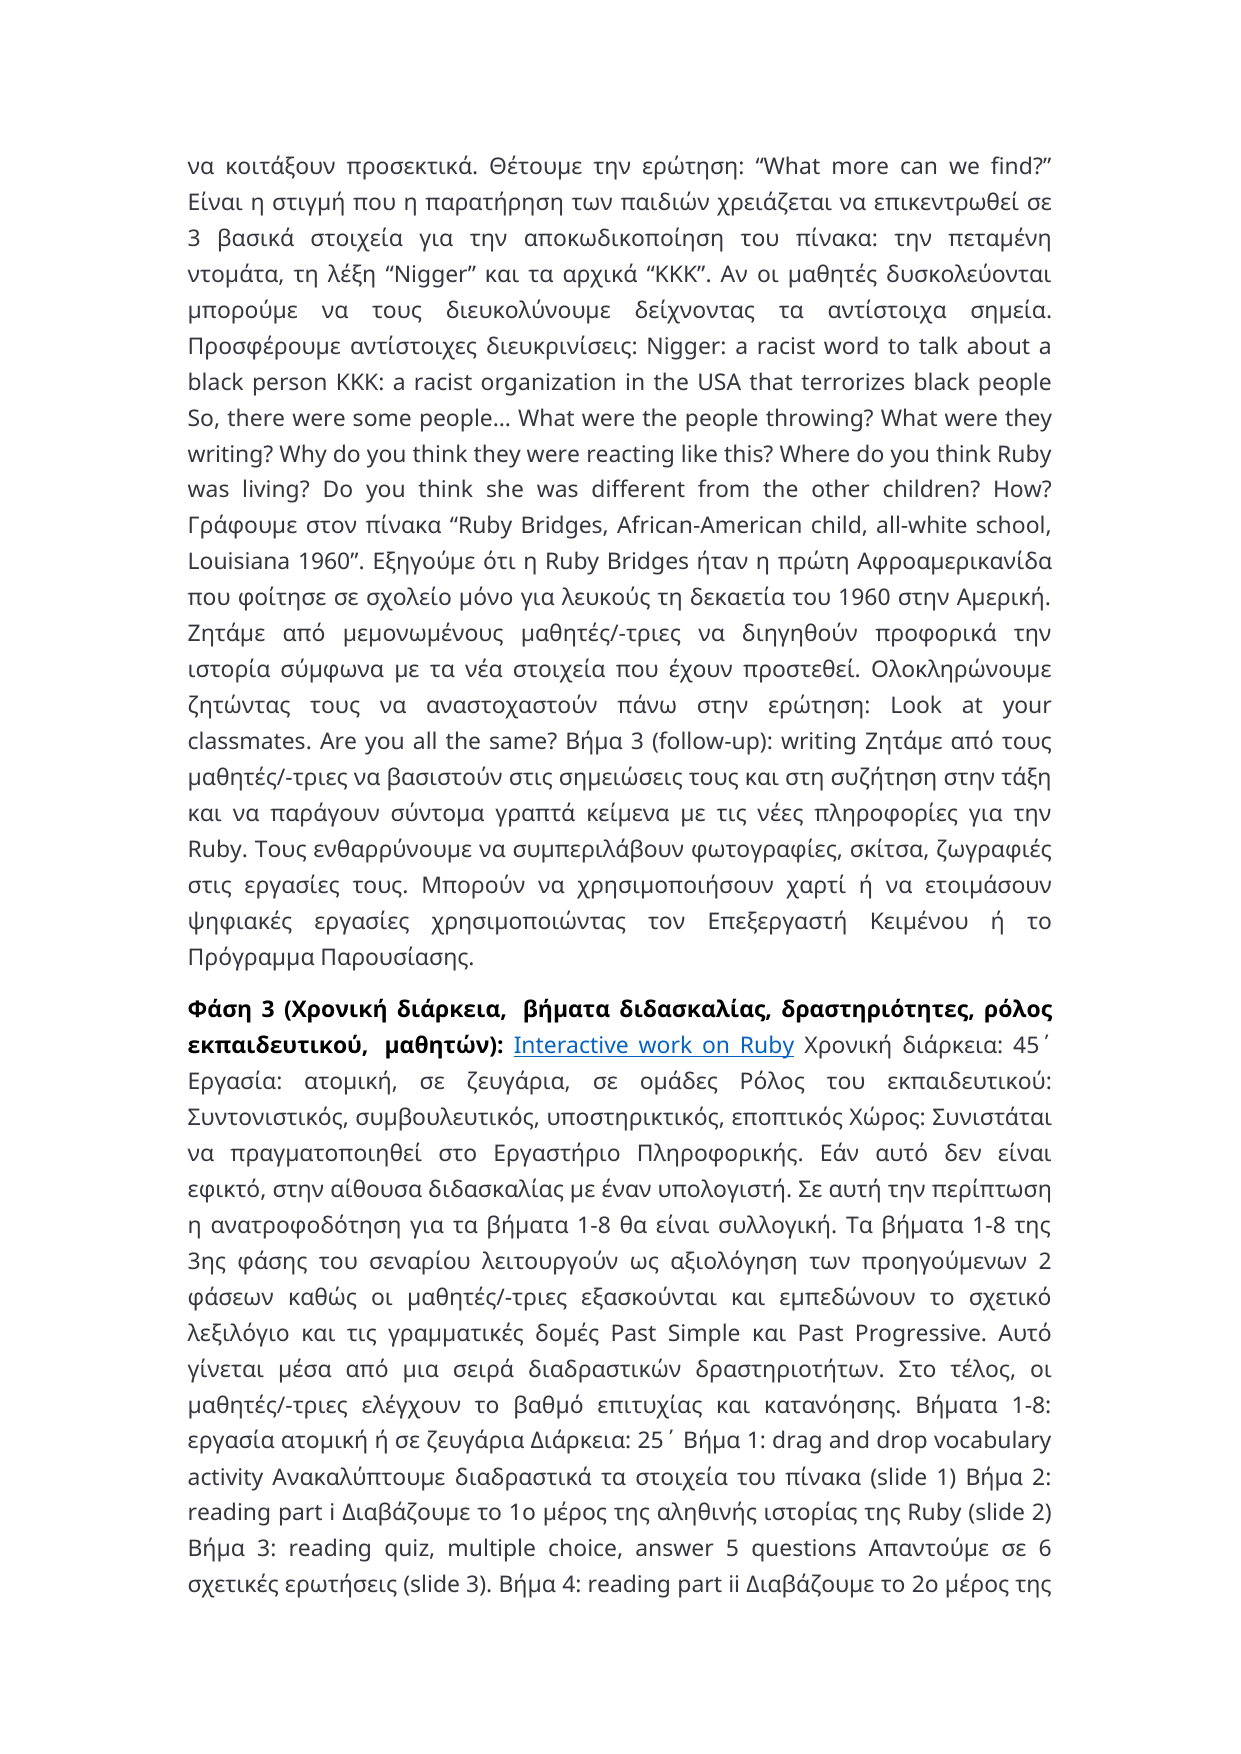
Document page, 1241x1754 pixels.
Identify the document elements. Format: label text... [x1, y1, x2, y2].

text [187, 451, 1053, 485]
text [187, 1366, 1053, 1599]
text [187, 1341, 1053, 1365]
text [187, 163, 1053, 270]
